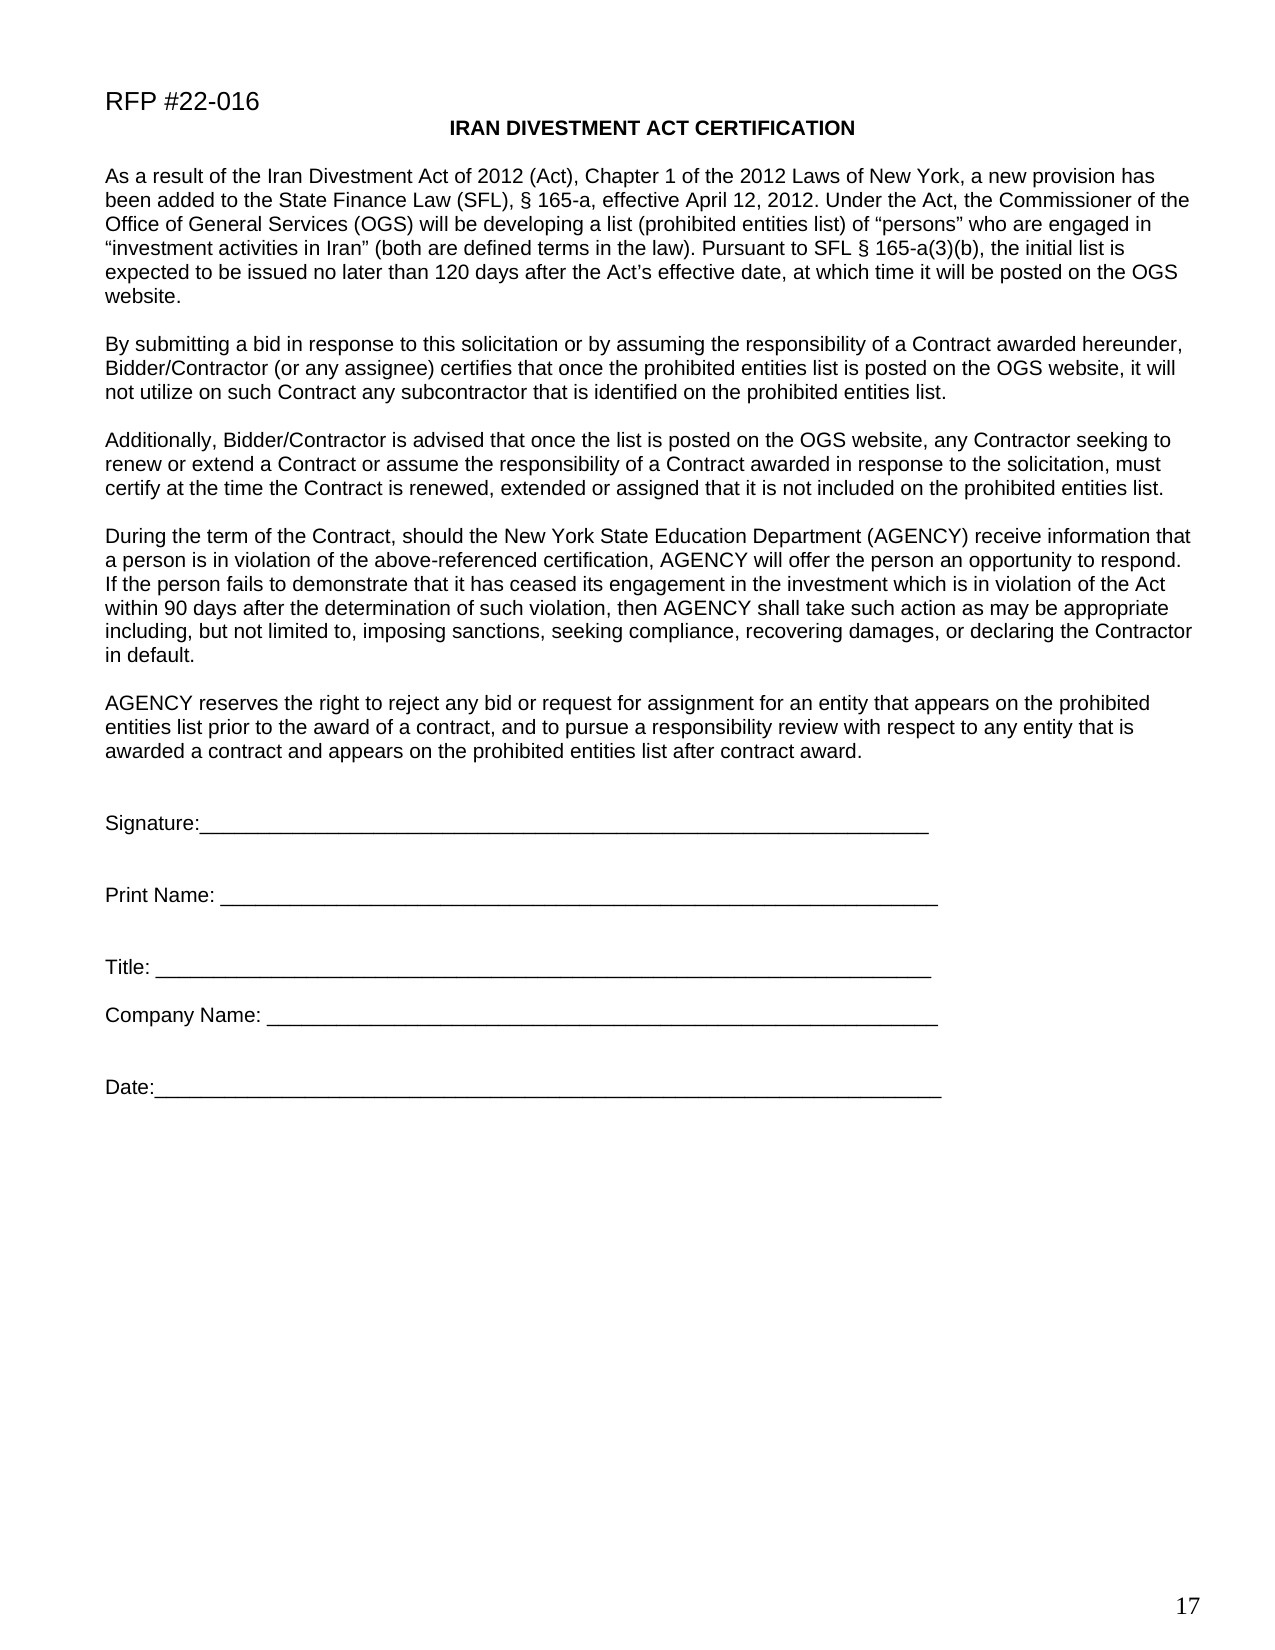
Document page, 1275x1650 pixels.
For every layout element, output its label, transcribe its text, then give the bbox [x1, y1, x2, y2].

text During the term of the Contract, should the New York State Education Department (AGENCY) receive information that a person is in violation of the above-referenced certification, AGENCY will offer the person an opportunity to respond. If the person fails to demonstrate that it has ceased its engagement in the investment which is in violation of the Act within 90 days after the determination of such violation, then AGENCY shall take such action as may be appropriate including, but not limited to, imposing sanctions, seeking compliance, recovering damages, or declaring the Contractor in default. [105, 523, 1200, 667]
text Company Name: __________________________________________________________ [105, 1003, 1200, 1027]
text Title: ___________________________________________________________________ [105, 955, 1200, 979]
text As a result of the Iran Divestment Act of 2012 (Act), Chapter 1 of the 2012 Laws of New York, a new provision has been added to the State Finance Law (SFL), § 165-a, effective April 12, 2012. Under the Act, the Commissioner of the Office of General Services (OGS) will be developing a list (prohibited entities list) of “persons” who are engaged in “investment activities in Iran” (both are defined terms in the law). Pursuant to SFL § 165-a(3)(b), the initial list is expected to be issued no later than 120 days after the Act’s effective date, at which time it will be posted on the OGS website. [105, 164, 1200, 308]
text Date:____________________________________________________________________ [105, 1074, 1200, 1098]
text Signature:_______________________________________________________________ [105, 811, 1200, 835]
text By submitting a bid in response to this solicitation or by assuming the responsibility of a Contract awarded hereunder, Bidder/Contractor (or any assignee) certifies that once the prohibited entities list is posted on the OGS website, it will not utilize on such Contract any subcontractor that is identified on the prohibited entities list. [105, 332, 1200, 404]
text AGENCY reserves the right to reject any bid or request for assignment for an entity that appears on the prohibited entities list prior to the award of a contract, and to pursue a responsibility review with respect to any entity that is awarded a contract and appears on the prohibited entities list after contract award. [105, 691, 1200, 763]
text Print Name: ______________________________________________________________ [105, 883, 1200, 907]
text Additionally, Bidder/Contractor is advised that once the list is posted on the OGS website, any Contractor seeking to renew or extend a Contract or assume the responsibility of a Contract awarded in response to the solicitation, must certify at the time the Contract is renewed, extended or assigned that it is not included on the prohibited entities list. [105, 428, 1200, 499]
text IRAN DIVESTMENT ACT CERTIFICATION [105, 116, 1200, 140]
